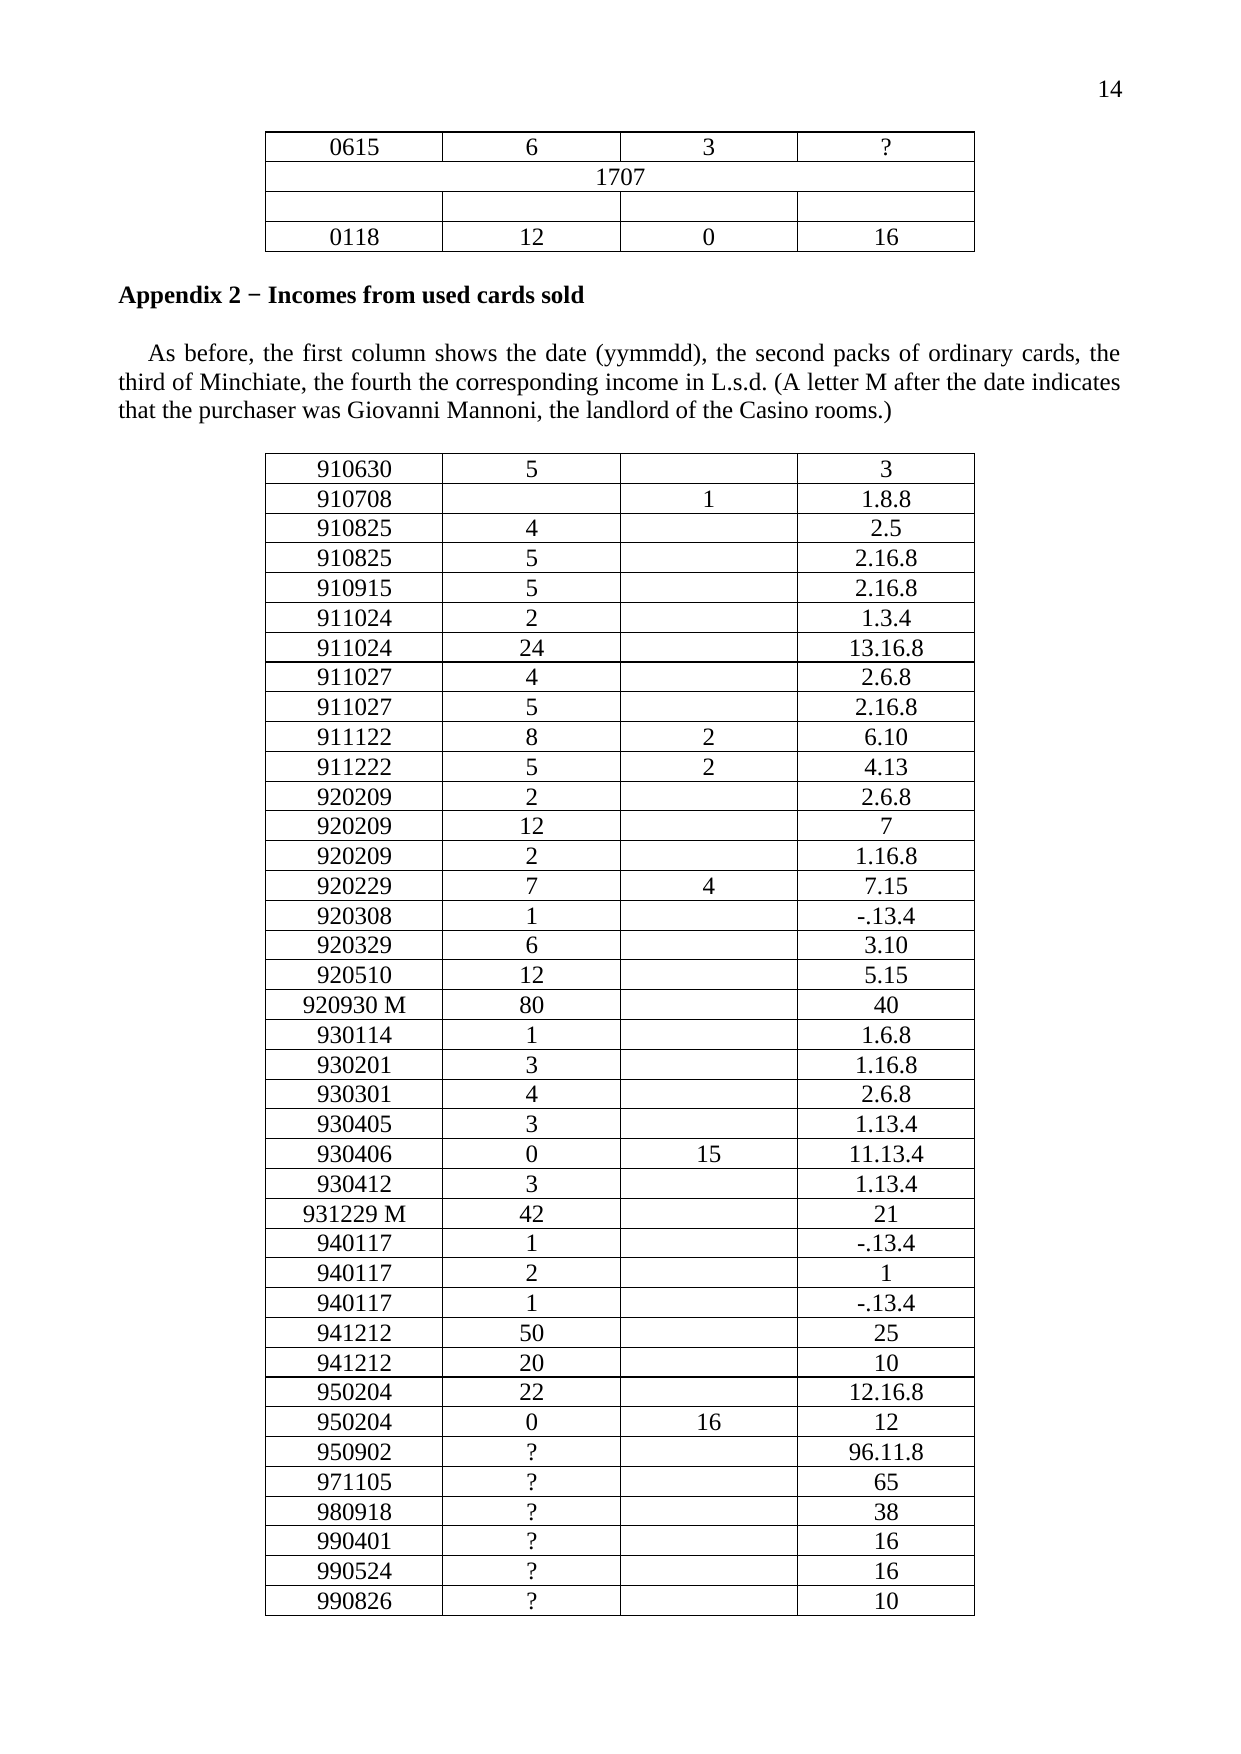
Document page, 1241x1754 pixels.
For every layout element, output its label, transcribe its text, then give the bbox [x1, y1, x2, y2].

table_cell 930114 [266, 1020, 442, 1049]
table_cell [621, 543, 797, 572]
table_cell -.13.4 [798, 1288, 974, 1317]
table_cell 7 [443, 871, 620, 900]
table_cell [621, 1467, 797, 1496]
table_cell 930301 [266, 1080, 442, 1108]
table_cell 941212 [266, 1318, 442, 1347]
table_cell 4 [443, 663, 620, 691]
table_cell [621, 901, 797, 929]
table_cell 911024 [266, 633, 442, 661]
table_cell 16 [798, 222, 974, 251]
table_cell [621, 603, 797, 632]
table_cell 40 [798, 990, 974, 1019]
table_cell 5.15 [798, 960, 974, 989]
table_cell 2.6.8 [798, 782, 974, 810]
table_cell 22 [443, 1378, 620, 1406]
table_cell 50 [443, 1318, 620, 1347]
table_cell 6.10 [798, 722, 974, 751]
table_cell 3 [443, 1050, 620, 1078]
table_cell ? [443, 1586, 620, 1615]
table_cell 930406 [266, 1139, 442, 1168]
table_cell 910708 [266, 484, 442, 512]
table_cell [798, 192, 974, 221]
table_cell 990826 [266, 1586, 442, 1615]
table_cell 4 [443, 514, 620, 542]
table_cell ? [443, 1556, 620, 1585]
table_header 910630 [266, 454, 442, 483]
table_cell 911222 [266, 752, 442, 781]
table_cell 920510 [266, 960, 442, 989]
table_cell ? [443, 1497, 620, 1525]
table_cell 910825 [266, 514, 442, 542]
table_cell 2.16.8 [798, 543, 974, 572]
table_cell 1 [798, 1258, 974, 1287]
table_cell 13.16.8 [798, 633, 974, 661]
table_cell 5 [443, 573, 620, 602]
table_cell 4 [443, 1080, 620, 1108]
table_cell 12 [443, 222, 620, 251]
table_cell 930405 [266, 1109, 442, 1138]
table_cell 1.13.4 [798, 1169, 974, 1198]
table_cell 2.5 [798, 514, 974, 542]
table_cell [621, 1080, 797, 1108]
text As before, the first column shows the date (yymmdd), the second packs of ordinary cards, the third of Minchiate, the fourth the corresponding income in L.s.d. (A letter M after the date indicates that the purchaser was Giovanni Mannoni, the landlord of the Casino rooms.) [118, 338, 1122, 424]
table_cell 5 [443, 692, 620, 721]
table_cell [621, 841, 797, 870]
table_cell 3 [621, 133, 797, 161]
table_cell 920308 [266, 901, 442, 929]
table_cell 2.16.8 [798, 692, 974, 721]
table_header [621, 454, 797, 483]
table_cell [621, 1229, 797, 1257]
table_cell 2.6.8 [798, 1080, 974, 1108]
table_cell 0118 [266, 222, 442, 251]
table_cell -.13.4 [798, 901, 974, 929]
table_cell 1.16.8 [798, 841, 974, 870]
table_cell 80 [443, 990, 620, 1019]
table_cell 12 [798, 1407, 974, 1436]
table_cell 920209 [266, 841, 442, 870]
table_cell [621, 192, 797, 221]
table_cell 990524 [266, 1556, 442, 1585]
table_cell 911027 [266, 692, 442, 721]
table_cell 16 [621, 1407, 797, 1436]
table_cell 980918 [266, 1497, 442, 1525]
table_cell 20 [443, 1348, 620, 1376]
table_cell ? [443, 1526, 620, 1555]
table_cell [621, 960, 797, 989]
table_cell ? [798, 133, 974, 161]
table_cell [621, 514, 797, 542]
table_cell 96.11.8 [798, 1437, 974, 1466]
table_cell 1 [621, 484, 797, 512]
table_cell 16 [798, 1526, 974, 1555]
table_cell 920209 [266, 782, 442, 810]
table_cell 910915 [266, 573, 442, 602]
table_cell 10 [798, 1348, 974, 1376]
table_cell 24 [443, 633, 620, 661]
table_cell 1.8.8 [798, 484, 974, 512]
table_cell 2 [621, 752, 797, 781]
table_cell 15 [621, 1139, 797, 1168]
table_cell [621, 1050, 797, 1078]
table_cell 1 [443, 1229, 620, 1257]
table_cell [621, 1497, 797, 1525]
table_cell ? [443, 1467, 620, 1496]
table_cell 3 [443, 1109, 620, 1138]
table_cell [621, 990, 797, 1019]
table_cell [621, 782, 797, 810]
table_cell 971105 [266, 1467, 442, 1496]
table_cell [621, 1318, 797, 1347]
table_header 3 [798, 454, 974, 483]
table_cell 4 [621, 871, 797, 900]
table_header 5 [443, 454, 620, 483]
table_cell [443, 192, 620, 221]
table_cell 1.3.4 [798, 603, 974, 632]
table_cell [621, 692, 797, 721]
table_cell [621, 1586, 797, 1615]
table_cell 950204 [266, 1407, 442, 1436]
table_cell [621, 1199, 797, 1227]
table_cell 911027 [266, 663, 442, 691]
table_cell [621, 1348, 797, 1376]
table_cell -.13.4 [798, 1229, 974, 1257]
table_cell [621, 1378, 797, 1406]
table_cell 920209 [266, 811, 442, 840]
table_cell 930412 [266, 1169, 442, 1198]
table_cell 1 [443, 1288, 620, 1317]
table_cell [621, 1109, 797, 1138]
table_cell [621, 1437, 797, 1466]
table_cell 950204 [266, 1378, 442, 1406]
table_cell [621, 1526, 797, 1555]
table_cell 3.10 [798, 931, 974, 959]
subtitle Appendix 2 − Incomes from used cards sold [118, 280, 1122, 309]
table_cell 10 [798, 1586, 974, 1615]
table_cell [621, 1258, 797, 1287]
table_cell 6 [443, 931, 620, 959]
table_cell 941212 [266, 1348, 442, 1376]
table_cell 2 [443, 841, 620, 870]
table_cell 911024 [266, 603, 442, 632]
table_cell 910825 [266, 543, 442, 572]
table_cell 0 [443, 1407, 620, 1436]
table_cell 0615 [266, 133, 442, 161]
table_cell [266, 192, 442, 221]
table_cell [621, 1288, 797, 1317]
table_cell 940117 [266, 1258, 442, 1287]
table_cell [621, 1169, 797, 1198]
table_cell 65 [798, 1467, 974, 1496]
table_cell 12 [443, 960, 620, 989]
table_cell 920229 [266, 871, 442, 900]
table_cell [443, 484, 620, 512]
table_cell 11.13.4 [798, 1139, 974, 1168]
table_cell 6 [443, 133, 620, 161]
table_cell 1.13.4 [798, 1109, 974, 1138]
table_cell 4.13 [798, 752, 974, 781]
table_cell 1 [443, 901, 620, 929]
table_cell [621, 931, 797, 959]
table_cell 0 [443, 1139, 620, 1168]
table_cell 5 [443, 752, 620, 781]
table_cell 990401 [266, 1526, 442, 1555]
table_cell 21 [798, 1199, 974, 1227]
table_cell 920329 [266, 931, 442, 959]
table_cell 920930 M [266, 990, 442, 1019]
table_cell 7.15 [798, 871, 974, 900]
table_cell [621, 573, 797, 602]
table_cell 25 [798, 1318, 974, 1347]
table_cell 12 [443, 811, 620, 840]
table_cell 38 [798, 1497, 974, 1525]
table_cell 2 [443, 603, 620, 632]
table_cell [621, 663, 797, 691]
table_cell 1707 [266, 162, 974, 191]
table_cell 2 [443, 1258, 620, 1287]
table_cell 931229 M [266, 1199, 442, 1227]
table_cell 2.6.8 [798, 663, 974, 691]
table_cell 3 [443, 1169, 620, 1198]
table_cell 2 [621, 722, 797, 751]
table_cell ? [443, 1437, 620, 1466]
table_cell 950902 [266, 1437, 442, 1466]
table_cell 42 [443, 1199, 620, 1227]
table_cell [621, 633, 797, 661]
table_cell 7 [798, 811, 974, 840]
table_cell 940117 [266, 1229, 442, 1257]
table_cell 8 [443, 722, 620, 751]
table_cell 930201 [266, 1050, 442, 1078]
table_cell 1 [443, 1020, 620, 1049]
table_cell 12.16.8 [798, 1378, 974, 1406]
table_cell 1.6.8 [798, 1020, 974, 1049]
table_cell 1.16.8 [798, 1050, 974, 1078]
table_cell 2 [443, 782, 620, 810]
table_cell 16 [798, 1556, 974, 1585]
table_cell 5 [443, 543, 620, 572]
table_cell [621, 1020, 797, 1049]
table_cell 2.16.8 [798, 573, 974, 602]
table_cell [621, 1556, 797, 1585]
table_cell 940117 [266, 1288, 442, 1317]
table_cell 0 [621, 222, 797, 251]
table_cell 911122 [266, 722, 442, 751]
table_cell [621, 811, 797, 840]
